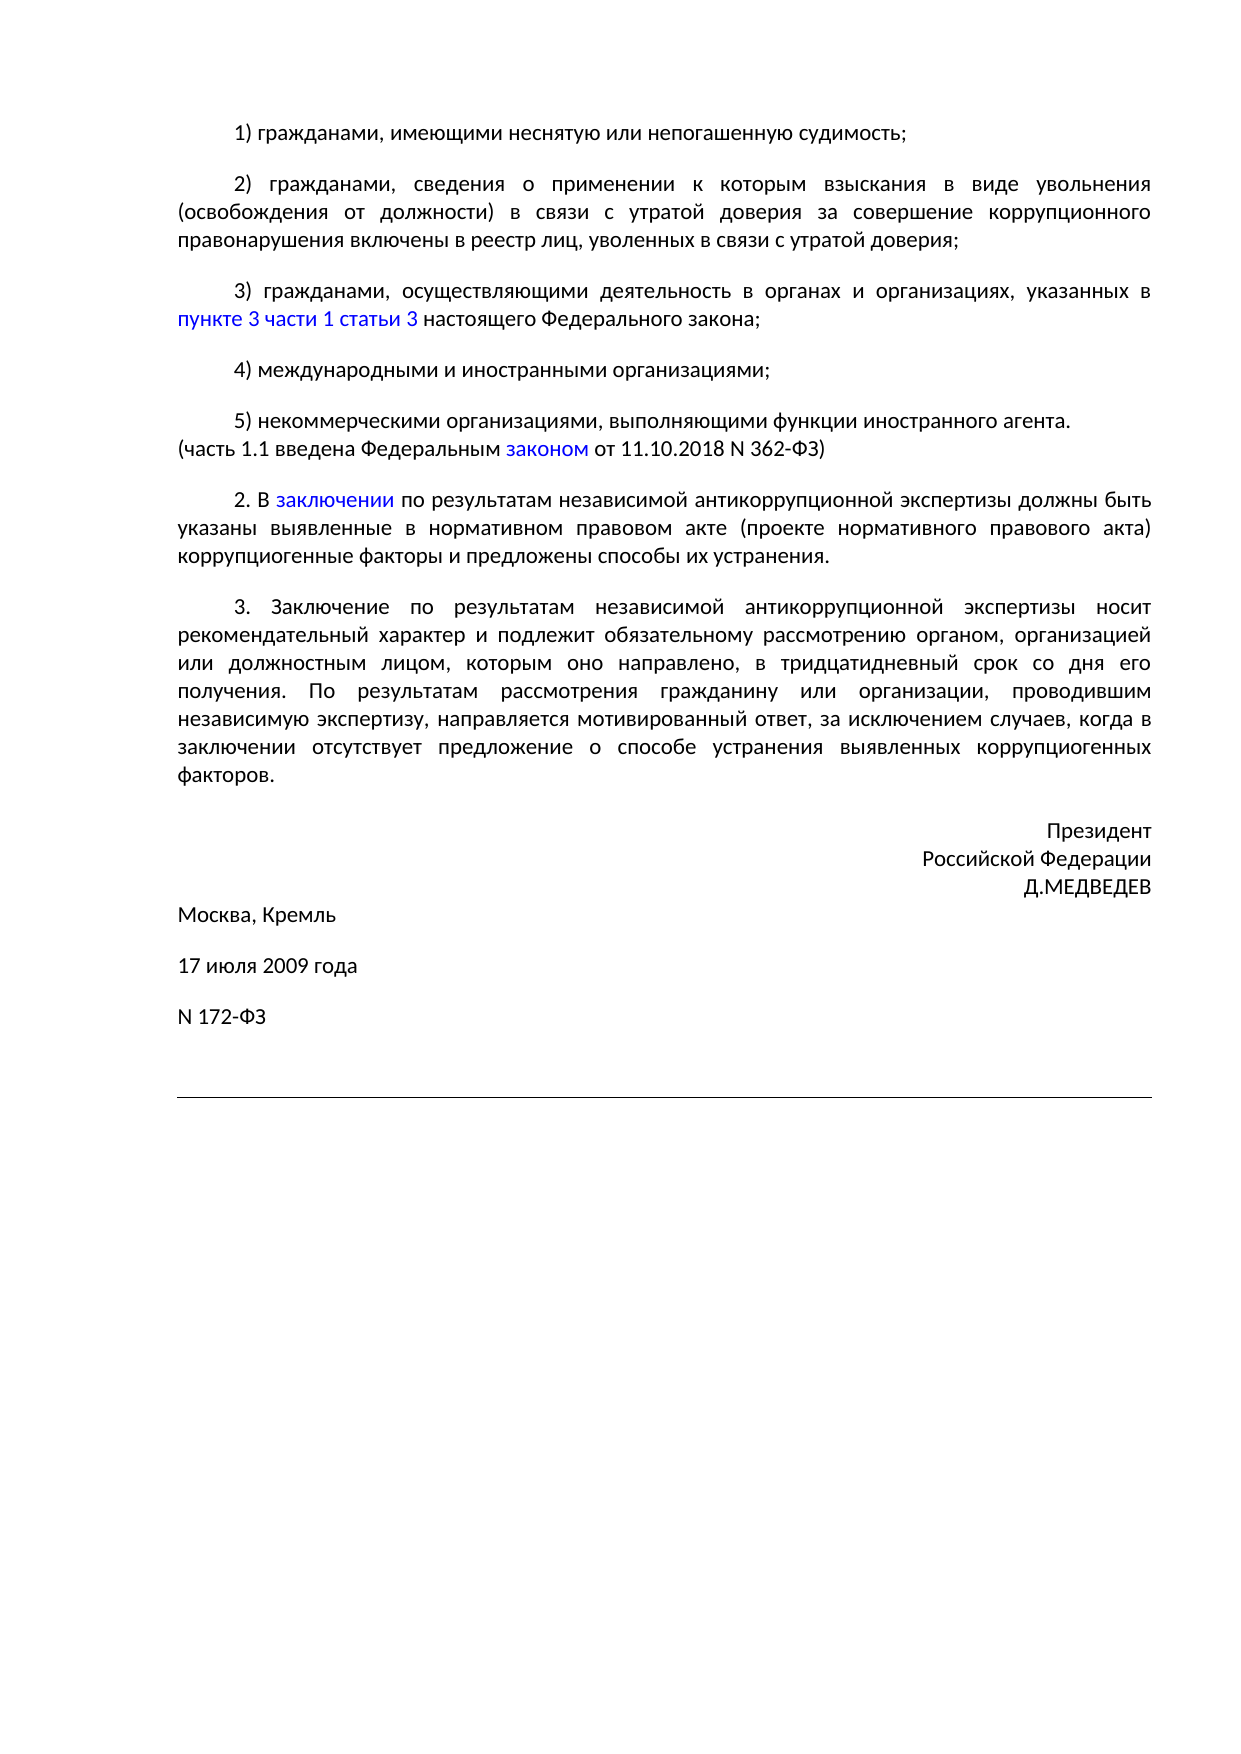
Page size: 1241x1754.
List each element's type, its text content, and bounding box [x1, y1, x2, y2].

text Москва, Кремль [177, 900, 1152, 928]
text 1) гражданами, имеющими неснятую или непогашенную судимость; [177, 118, 1152, 146]
text Российской Федерации [177, 844, 1152, 872]
text N 172-ФЗ [177, 1002, 1152, 1030]
text 2. В заключении по результатам независимой антикоррупционной экспертизы должны быть указаны выявленные в нормативном правовом акте (проекте нормативного правового акта) коррупциогенные факторы и предложены способы их устранения. [177, 485, 1152, 569]
text 3) гражданами, осуществляющими деятельность в органах и организациях, указанных в пункте 3 части 1 статьи 3 настоящего Федерального закона; [177, 276, 1152, 332]
text Д.МЕДВЕДЕВ [177, 872, 1152, 900]
text 4) международными и иностранными организациями; [177, 355, 1152, 383]
text (часть 1.1 введена Федеральным законом от 11.10.2018 N 362-ФЗ) [177, 434, 1152, 462]
text 17 июля 2009 года [177, 951, 1152, 979]
text 2) гражданами, сведения о применении к которым взыскания в виде увольнения (освобождения от должности) в связи с утратой доверия за совершение коррупционного правонарушения включены в реестр лиц, уволенных в связи с утратой доверия; [177, 169, 1152, 253]
text Президент [177, 816, 1152, 844]
text 5) некоммерческими организациями, выполняющими функции иностранного агента. [177, 406, 1152, 434]
text 3. Заключение по результатам независимой антикоррупционной экспертизы носит рекомендательный характер и подлежит обязательному рассмотрению органом, организацией или должностным лицом, которым оно направлено, в тридцатидневный срок со дня его получения. По результатам рассмотрения гражданину или организации, проводившим независимую экспертизу, направляется мотивированный ответ, за исключением случаев, когда в заключении отсутствует предложение о способе устранения выявленных коррупциогенных факторов. [177, 592, 1152, 788]
